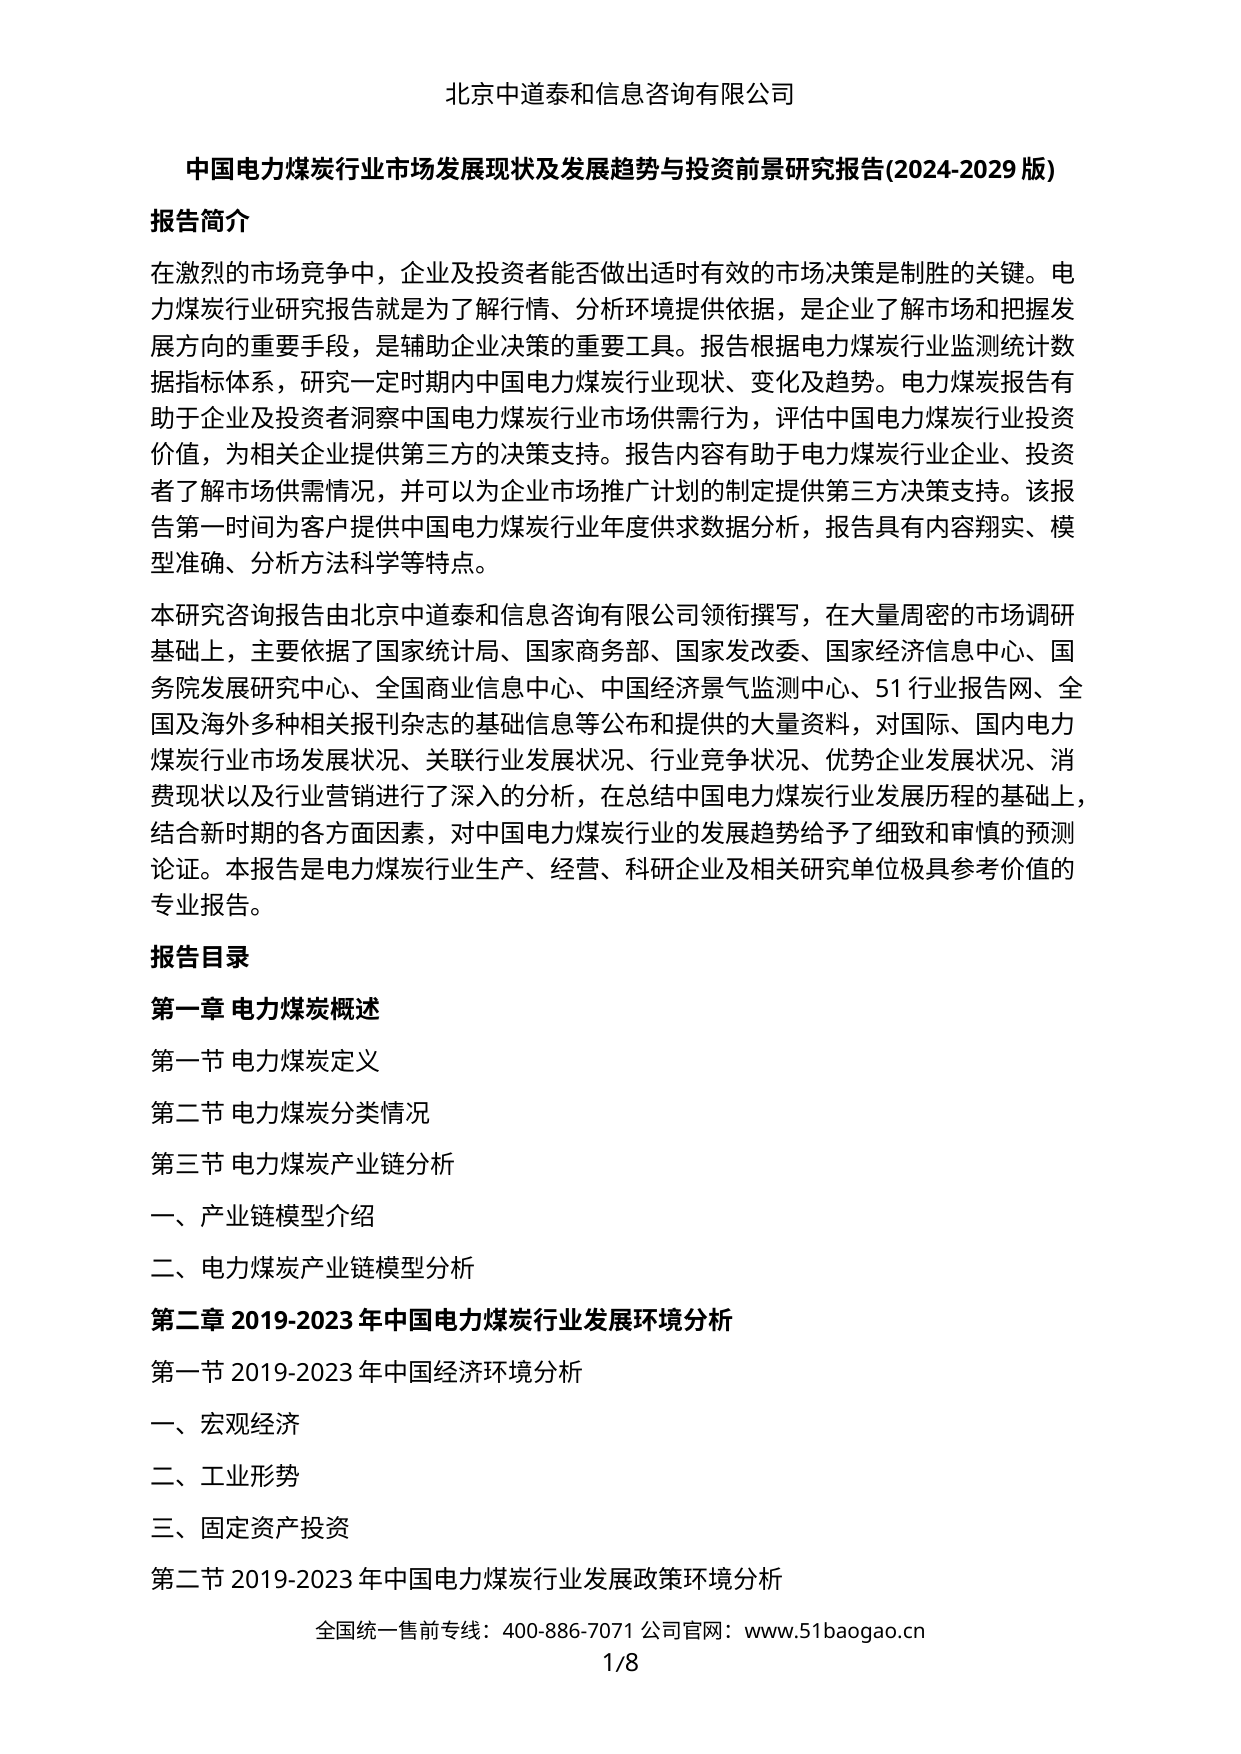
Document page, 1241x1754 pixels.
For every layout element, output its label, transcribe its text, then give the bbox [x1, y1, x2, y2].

text 二、工业形势 [150, 1456, 1090, 1492]
text 第一节 2019-2023年中国经济环境分析 [150, 1352, 1090, 1389]
text 三、固定资产投资 [150, 1508, 1090, 1544]
text 第三节 电力煤炭产业链分析 [150, 1145, 1090, 1181]
text 一、宏观经济 [150, 1404, 1090, 1441]
text 一、产业链模型介绍 [150, 1197, 1090, 1233]
text 报告目录 [150, 937, 1090, 974]
text 二、电力煤炭产业链模型分析 [150, 1249, 1090, 1285]
text 报告简介 [150, 202, 1090, 238]
text 中国电力煤炭行业市场发展现状及发展趋势与投资前景研究报告(2024-2029版) [150, 150, 1090, 186]
text 本研究咨询报告由北京中道泰和信息咨询有限公司领衔撰写，在大量周密的市场调研基础上，主要依据了国家统计局、国家商务部、国家发改委、国家经济信息中心、国务院发展研究中心、全国商业信息中心、中国经济景气监测中心、51行业报告网、全国及海外多种相关报刊杂志的基础信息等公布和提供的大量资料，对国际、国内电力煤炭行业市场发展状况、关联行业发展状况、行业竞争状况、优势企业发展状况、消费现状以及行业营销进行了深入的分析，在总结中国电力煤炭行业发展历程的基础上，结合新时期的各方面因素，对中国电力煤炭行业的发展趋势给予了细致和审慎的预测论证。本报告是电力煤炭行业生产、经营、科研企业及相关研究单位极具参考价值的专业报告。 [150, 596, 1090, 922]
text 第一节 电力煤炭定义 [150, 1041, 1090, 1077]
text 第二节 2019-2023年中国电力煤炭行业发展政策环境分析 [150, 1560, 1090, 1596]
text 第一章 电力煤炭概述 [150, 989, 1090, 1026]
text 在激烈的市场竞争中，企业及投资者能否做出适时有效的市场决策是制胜的关键。电力煤炭行业研究报告就是为了解行情、分析环境提供依据，是企业了解市场和把握发展方向的重要手段，是辅助企业决策的重要工具。报告根据电力煤炭行业监测统计数据指标体系，研究一定时期内中国电力煤炭行业现状、变化及趋势。电力煤炭报告有助于企业及投资者洞察中国电力煤炭行业市场供需行为，评估中国电力煤炭行业投资价值，为相关企业提供第三方的决策支持。报告内容有助于电力煤炭行业企业、投资者了解市场供需情况，并可以为企业市场推广计划的制定提供第三方决策支持。该报告第一时间为客户提供中国电力煤炭行业年度供求数据分析，报告具有内容翔实、模型准确、分析方法科学等特点。 [150, 254, 1090, 580]
text 第二节 电力煤炭分类情况 [150, 1093, 1090, 1129]
text 第二章 2019-2023年中国电力煤炭行业发展环境分析 [150, 1301, 1090, 1337]
